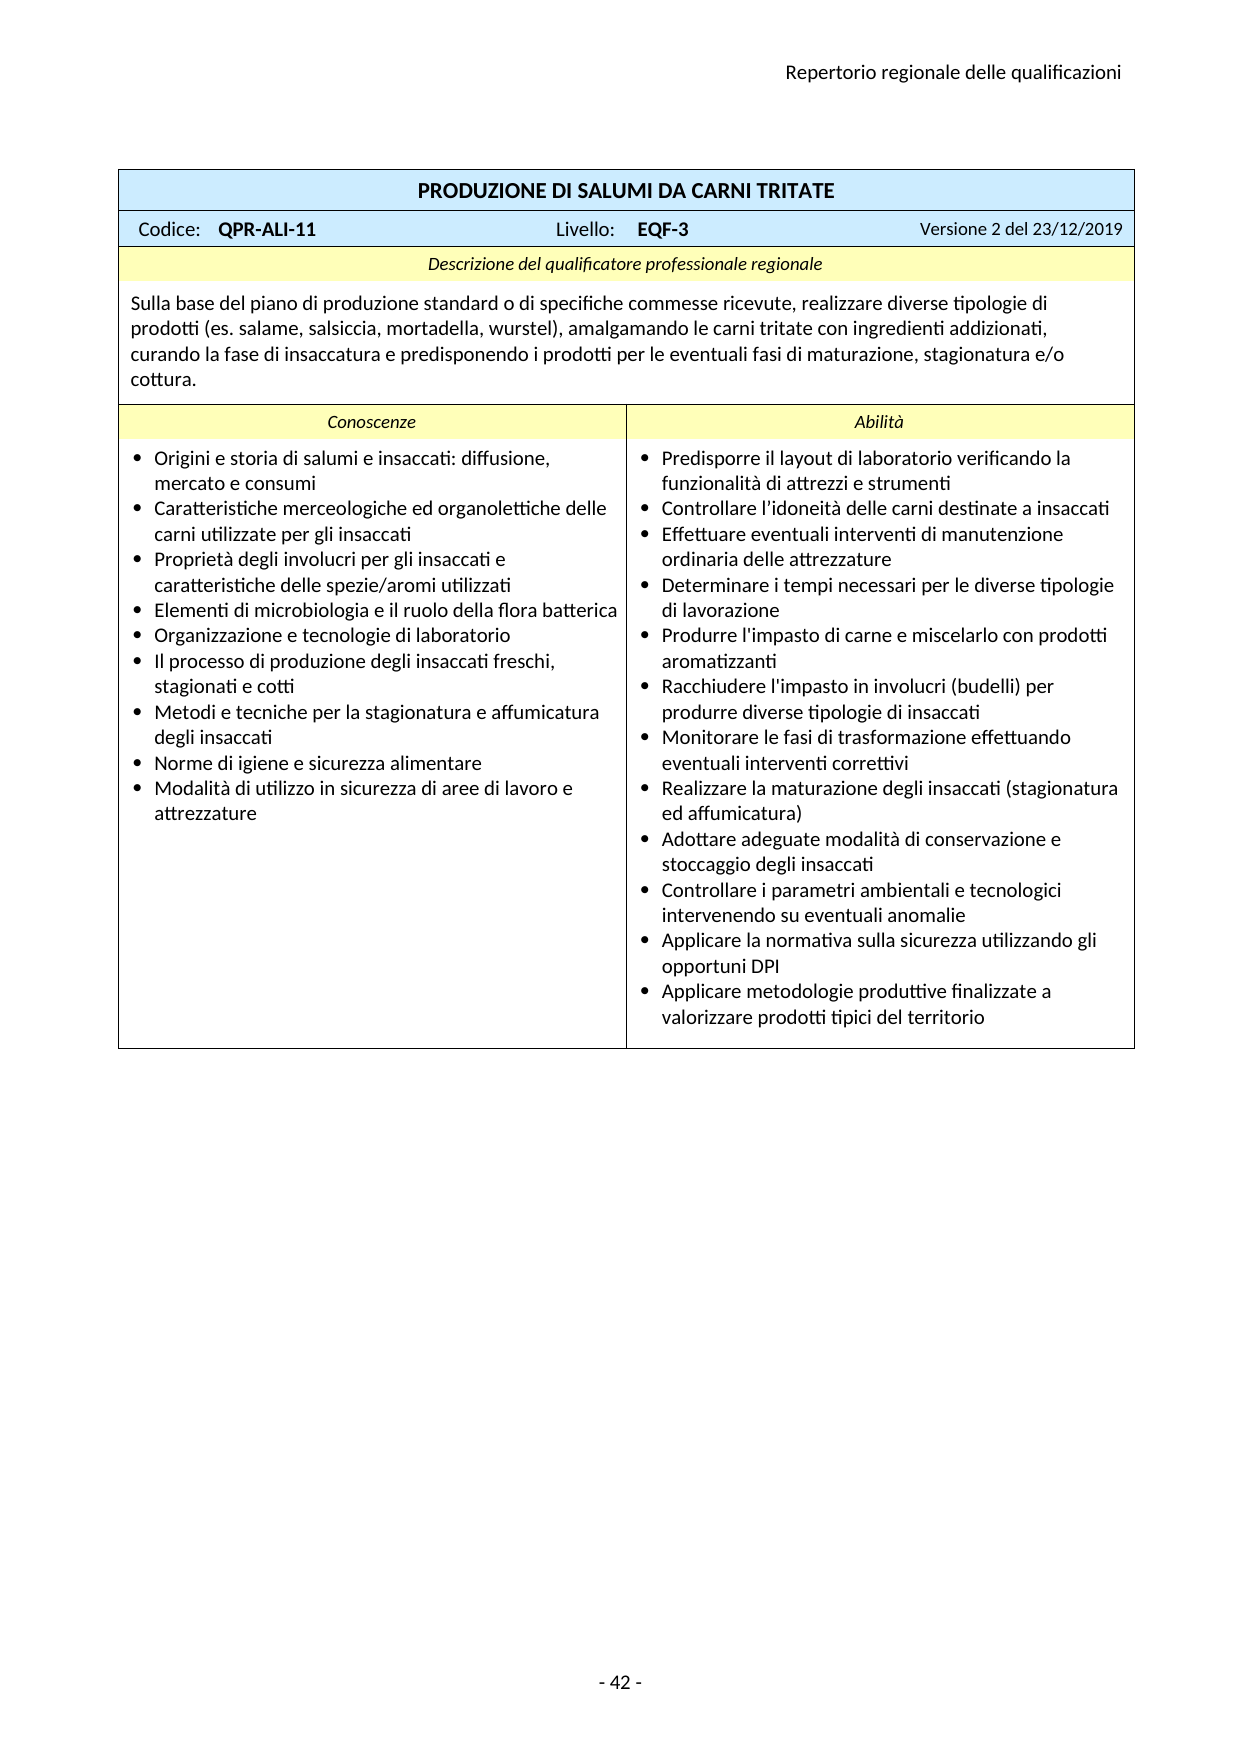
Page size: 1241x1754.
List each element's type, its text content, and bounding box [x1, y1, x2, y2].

table_cell Abilità [627, 405, 1134, 439]
table_cell Livello: [457, 211, 626, 246]
table_cell Versione 2 del 23/12/2019 [796, 211, 1134, 246]
table_cell Codice: [119, 211, 207, 246]
table_cell Sulla base del piano di produzione standard o di specifiche commesse ricevute, realizzare diverse tipologie di prodotti (es. salame, salsiccia, mortadella, wurstel), amalgamando le carni tritate con ingredienti addizionati, curando la fase di insaccatura e predisponendo i prodotti per le eventuali fasi di maturazione, stagionatura e/o cottura. [119, 281, 1134, 403]
table_cell Origini e storia di salumi e insaccati: diffusione, mercato e consumi Caratteristiche merceologiche ed organolettiche delle carni utilizzate per gli insaccati Proprietà degli involucri per gli insaccati e caratteristiche delle spezie/aromi utilizzati Elementi di microbiologia e il ruolo della flora batterica Organizzazione e tecnologie di laboratorio Il processo di produzione degli insaccati freschi, stagionati e cotti Metodi e tecniche per la stagionatura e affumicatura degli insaccati Norme di igiene e sicurezza alimentare Modalità di utilizzo in sicurezza di aree di lavoro e attrezzature [119, 439, 626, 1048]
table_cell Conoscenze [119, 405, 626, 439]
table_header PRODUZIONE DI SALUMI DA CARNI TRITATE [119, 170, 1134, 210]
table_cell Predisporre il layout di laboratorio verificando la funzionalità di attrezzi e strumenti Controllare l’idoneità delle carni destinate a insaccati Effettuare eventuali interventi di manutenzione ordinaria delle attrezzature Determinare i tempi necessari per le diverse tipologie di lavorazione Produrre l'impasto di carne e miscelarlo con prodotti aromatizzanti Racchiudere l'impasto in involucri (budelli) per produrre diverse tipologie di insaccati Monitorare le fasi di trasformazione effettuando eventuali interventi correttivi Realizzare la maturazione degli insaccati (stagionatura ed affumicatura) Adottare adeguate modalità di conservazione e stoccaggio degli insaccati Controllare i parametri ambientali e tecnologici intervenendo su eventuali anomalie Applicare la normativa sulla sicurezza utilizzando gli opportuni DPI Applicare metodologie produttive finalizzate a valorizzare prodotti tipici del territorio [627, 439, 1134, 1048]
table_cell EQF-3 [626, 211, 796, 246]
table_cell Descrizione del qualificatore professionale regionale [119, 247, 1134, 281]
table_cell QPR-ALI-11 [207, 211, 457, 246]
